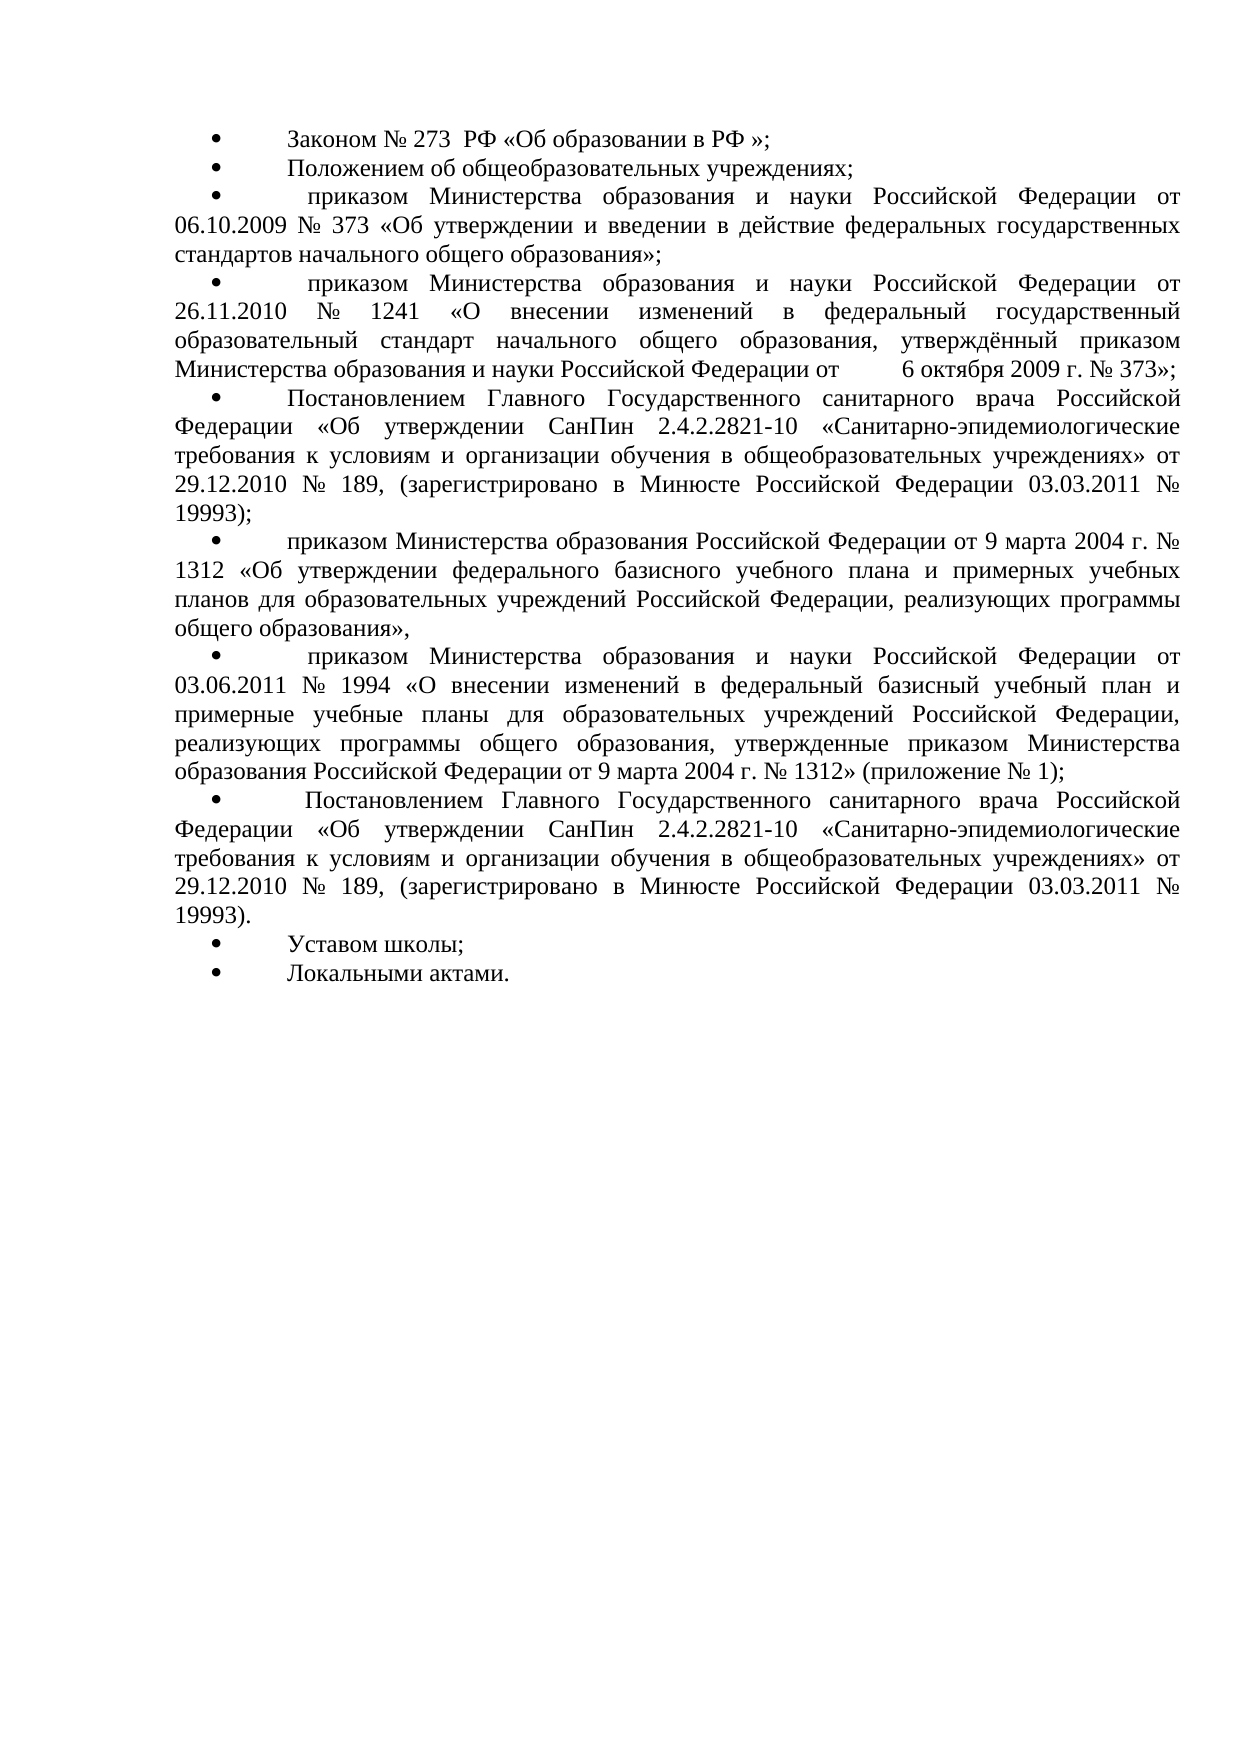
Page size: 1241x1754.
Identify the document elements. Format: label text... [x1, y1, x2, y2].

list Локальными актами. [174, 958, 1181, 986]
list Положением об общеобразовательных учреждениях; [174, 153, 1181, 181]
list Постановлением Главного Государственного санитарного врача Российской Федерации «Об утверждении СанПин 2.4.2.2821-10 «Санитарно-эпидемиологические требования к условиям и организации обучения в общеобразовательных учреждениях» от 29.12.2010 № 189, (зарегистрировано в Минюсте Российской Федерации 03.03.2011 № 19993); [174, 383, 1181, 526]
list приказом Министерства образования и науки Российской Федерации от 03.06.2011 № 1994 «О внесении изменений в федеральный базисный учебный план и примерные учебные планы для образовательных учреждений Российской Федерации, реализующих программы общего образования, утвержденные приказом Министерства образования Российской Федерации от 9 марта . № 1312» (приложение № 1); [174, 641, 1181, 785]
list Постановлением Главного Государственного санитарного врача Российской Федерации «Об утверждении СанПин 2.4.2.2821-10 «Санитарно-эпидемиологические требования к условиям и организации обучения в общеобразовательных учреждениях» от 29.12.2010 № 189, (зарегистрировано в Минюсте Российской Федерации 03.03.2011 № 19993). [174, 785, 1181, 929]
list приказом Министерства образования и науки Российской Федерации от 06.10.2009 № 373 «Об утверждении и введении в действие федеральных государственных стандартов начального общего образования»; [174, 181, 1181, 268]
list Законом № 273 РФ «Об образовании в РФ »; [174, 124, 1181, 153]
list приказом Министерства образования Российской Федерации от 9 марта . № 1312 «Об утверждении федерального базисного учебного плана и примерных учебных планов для образовательных учреждений Российской Федерации, реализующих программы общего образования», [174, 526, 1181, 641]
list приказом Министерства образования и науки Российской Федерации от 26.11.2010 № 1241 «О внесении изменений в федеральный государственный образовательный стандарт начального общего образования, утверждённый приказом Министерства образования и науки Российской Федерации от 6 октября . № 373»; [174, 268, 1181, 383]
list Уставом школы; [174, 929, 1181, 958]
